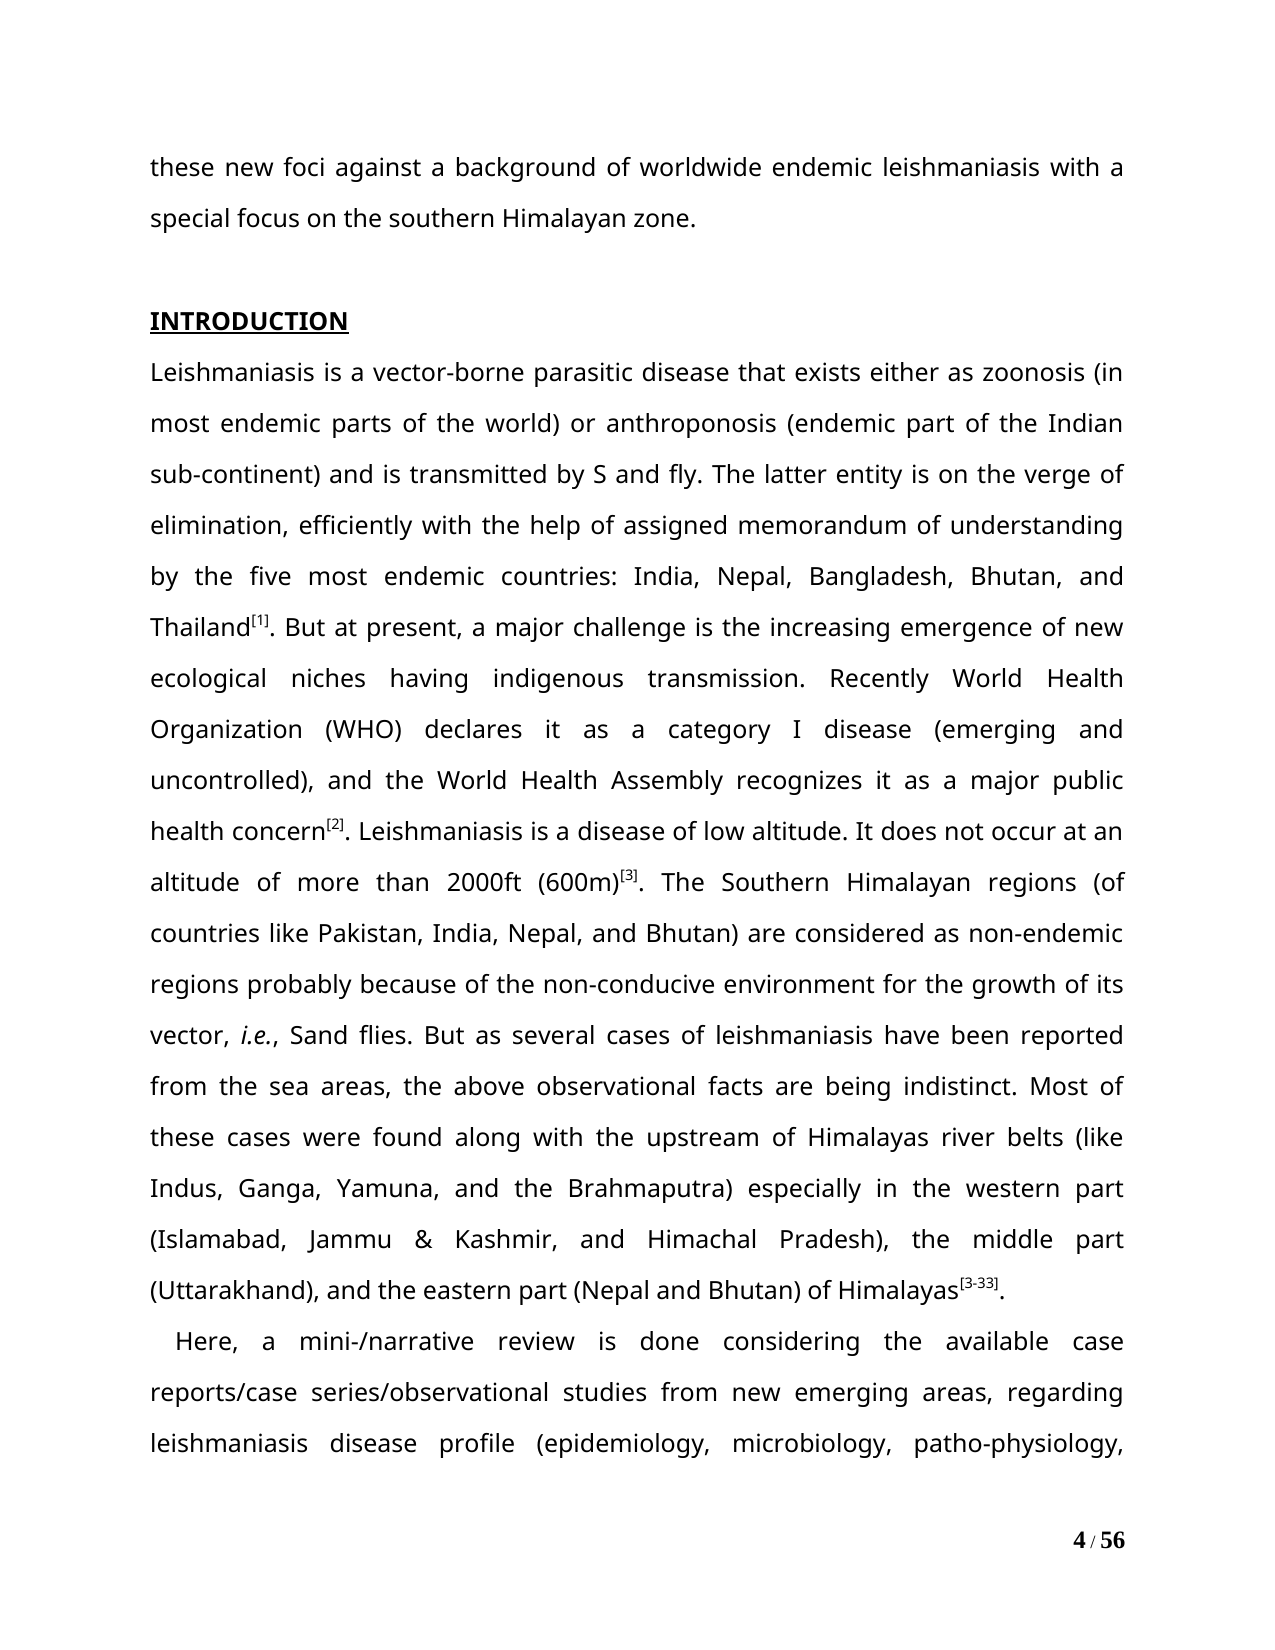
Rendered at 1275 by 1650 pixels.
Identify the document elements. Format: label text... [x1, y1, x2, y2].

text Leishmaniasis is a vector-borne parasitic disease that exists either as zoonosis (in most endemic parts of the world) or anthroponosis (endemic part of the Indian sub-continent) and is transmitted by S and fly. The latter entity is on the verge of elimination, efficiently with the help of assigned memorandum of understanding by the five most endemic countries: India, Nepal, Bangladesh, Bhutan, and Thailand[1]. But at present, a major challenge is the increasing emergence of new ecological niches having indigenous transmission. Recently World Health Organization (WHO) declares it as a category I disease (emerging and uncontrolled), and the World Health Assembly recognizes it as a major public health concern[2]. Leishmaniasis is a disease of low altitude. It does not occur at an altitude of more than 2000ft (600m)[3]. The Southern Himalayan regions (of countries like Pakistan, India, Nepal, and Bhutan) are considered as non-endemic regions probably because of the non-conducive environment for the growth of its vector, i.e., Sand flies. But as several cases of leishmaniasis have been reported from the sea areas, the above observational facts are being indistinct. Most of these cases were found along with the upstream of Himalayas river belts (like Indus, Ganga, Yamuna, and the Brahmaputra) especially in the western part (Islamabad, Jammu & Kashmir, and Himachal Pradesh), the middle part (Uttarakhand), and the eastern part (Nepal and Bhutan) of Himalayas[3-33]. [150, 354, 1125, 1307]
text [150, 150, 1125, 235]
text INTRODUCTION [150, 303, 1125, 337]
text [150, 1324, 1125, 1460]
